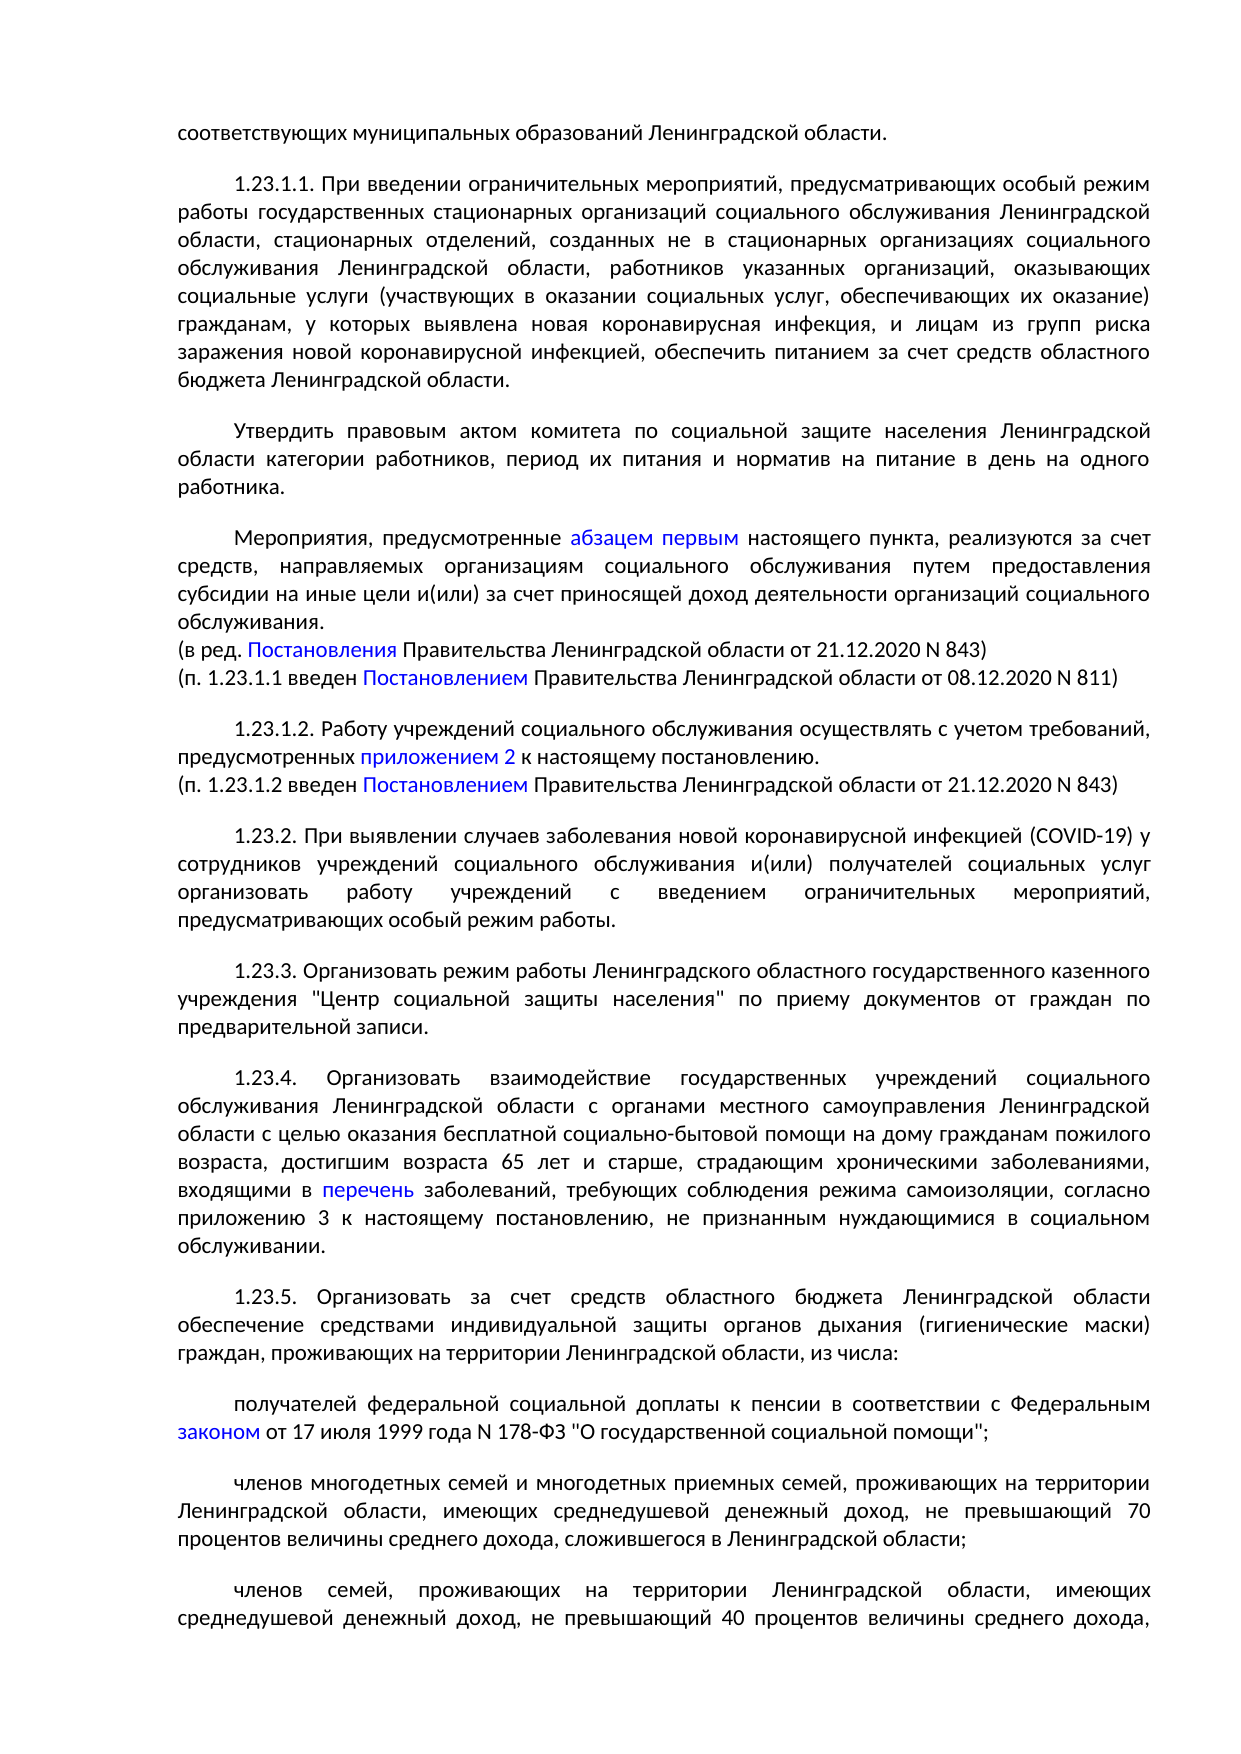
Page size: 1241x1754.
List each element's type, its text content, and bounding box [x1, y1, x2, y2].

text (п. 1.23.1.1 введен Постановлением Правительства Ленинградской области от 08.12.2020 N 811) [177, 663, 1152, 691]
text 1.23.5. Организовать за счет средств областного бюджета Ленинградской области обеспечение средствами индивидуальной защиты органов дыхания (гигиенические маски) граждан, проживающих на территории Ленинградской области, из числа: [177, 1282, 1152, 1366]
text (в ред. Постановления Правительства Ленинградской области от 21.12.2020 N 843) [177, 635, 1152, 663]
text Утвердить правовым актом комитета по социальной защите населения Ленинградской области категории работников, период их питания и норматив на питание в день на одного работника. [177, 416, 1152, 500]
text (п. 1.23.1.2 введен Постановлением Правительства Ленинградской области от 21.12.2020 N 843) [177, 770, 1152, 798]
text Мероприятия, предусмотренные абзацем первым настоящего пункта, реализуются за счет средств, направляемых организациям социального обслуживания путем предоставления субсидии на иные цели и(или) за счет приносящей доход деятельности организаций социального обслуживания. [177, 523, 1152, 635]
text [177, 118, 1152, 146]
text 1.23.1.2. Работу учреждений социального обслуживания осуществлять с учетом требований, предусмотренных приложением 2 к настоящему постановлению. [177, 714, 1152, 770]
text 1.23.1.1. При введении ограничительных мероприятий, предусматривающих особый режим работы государственных стационарных организаций социального обслуживания Ленинградской области, стационарных отделений, созданных не в стационарных организациях социального обслуживания Ленинградской области, работников указанных организаций, оказывающих социальные услуги (участвующих в оказании социальных услуг, обеспечивающих их оказание) гражданам, у которых выявлена новая коронавирусная инфекция, и лицам из групп риска заражения новой коронавирусной инфекцией, обеспечить питанием за счет средств областного бюджета Ленинградской области. [177, 169, 1152, 393]
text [177, 1575, 1152, 1631]
text 1.23.3. Организовать режим работы Ленинградского областного государственного казенного учреждения "Центр социальной защиты населения" по приему документов от граждан по предварительной записи. [177, 956, 1152, 1040]
text получателей федеральной социальной доплаты к пенсии в соответствии с Федеральным законом от 17 июля 1999 года N 178-ФЗ "О государственной социальной помощи"; [177, 1389, 1152, 1445]
text 1.23.2. При выявлении случаев заболевания новой коронавирусной инфекцией (COVID-19) у сотрудников учреждений социального обслуживания и(или) получателей социальных услуг организовать работу учреждений с введением ограничительных мероприятий, предусматривающих особый режим работы. [177, 821, 1152, 933]
text 1.23.4. Организовать взаимодействие государственных учреждений социального обслуживания Ленинградской области с органами местного самоуправления Ленинградской области с целью оказания бесплатной социально-бытовой помощи на дому гражданам пожилого возраста, достигшим возраста 65 лет и старше, страдающим хроническими заболеваниями, входящими в перечень заболеваний, требующих соблюдения режима самоизоляции, согласно приложению 3 к настоящему постановлению, не признанным нуждающимися в социальном обслуживании. [177, 1063, 1152, 1259]
text членов многодетных семей и многодетных приемных семей, проживающих на территории Ленинградской области, имеющих среднедушевой денежный доход, не превышающий 70 процентов величины среднего дохода, сложившегося в Ленинградской области; [177, 1468, 1152, 1552]
